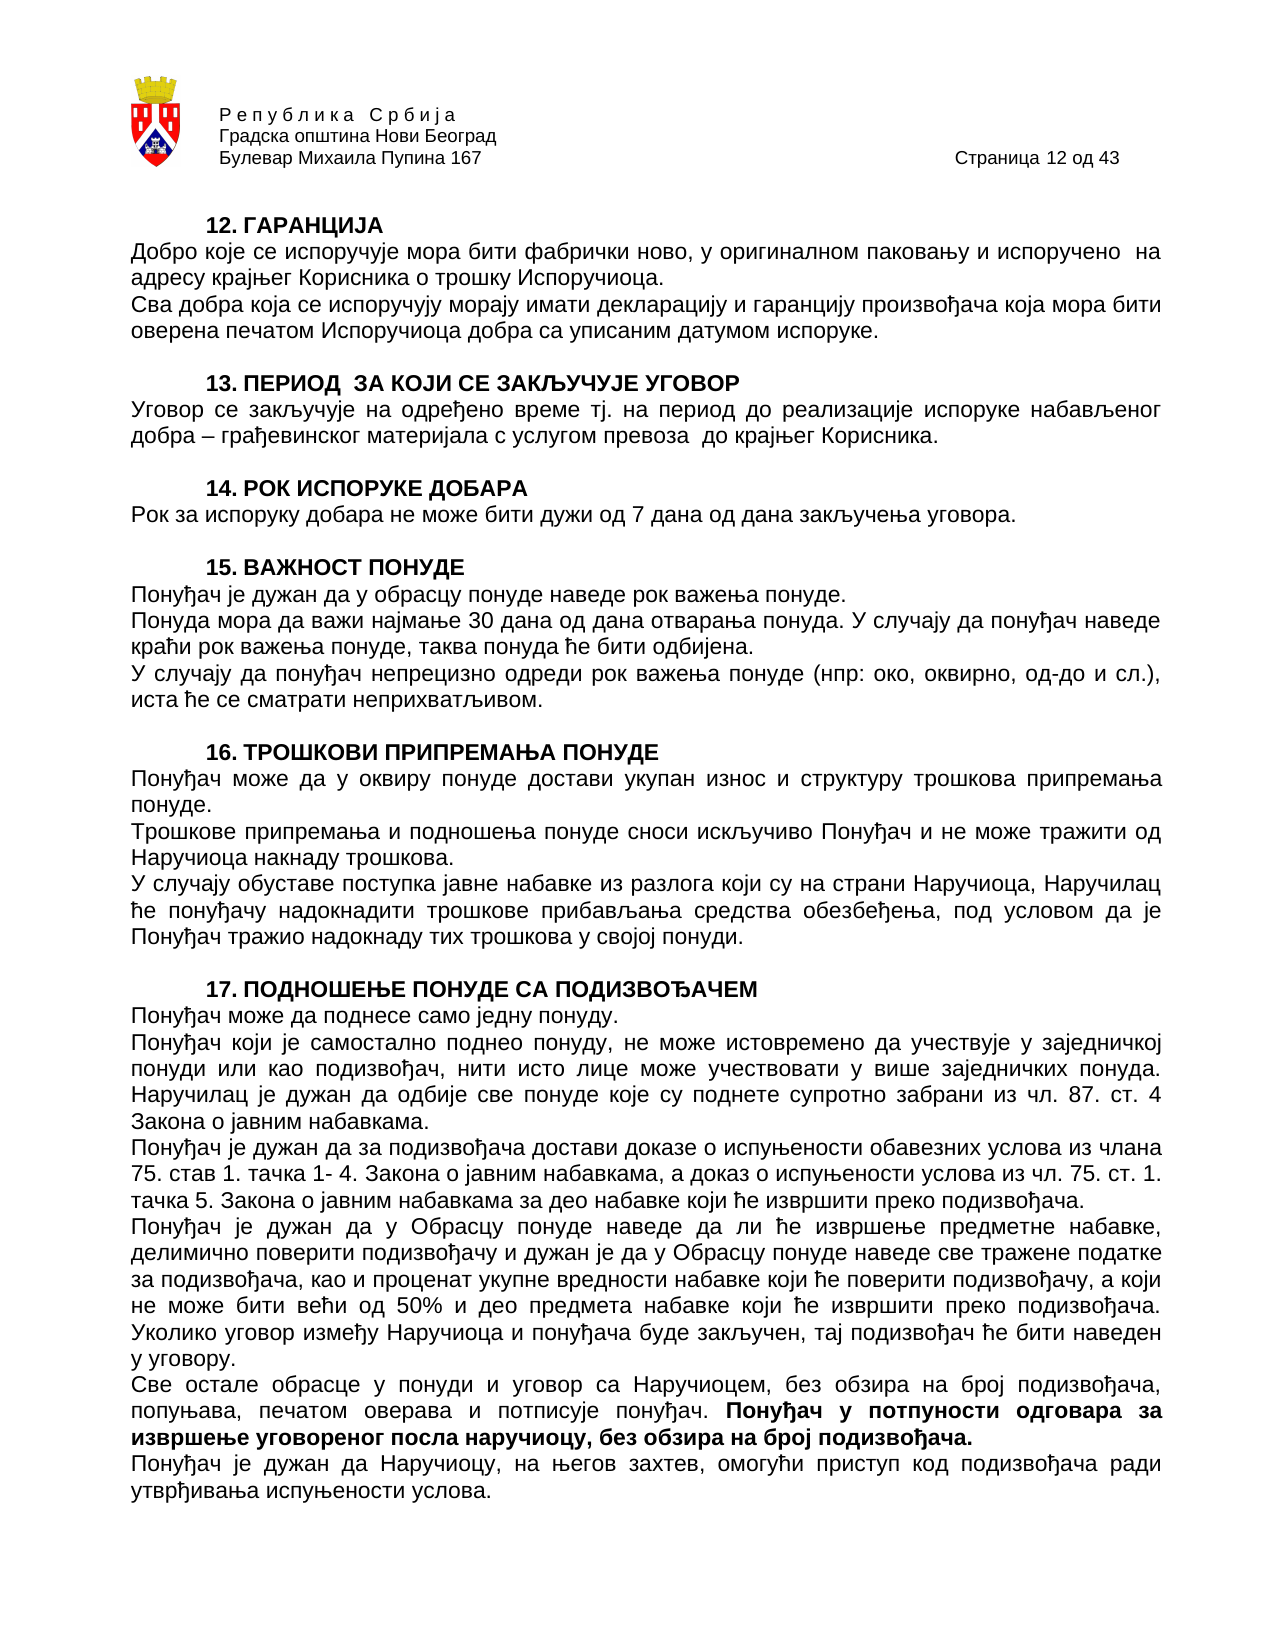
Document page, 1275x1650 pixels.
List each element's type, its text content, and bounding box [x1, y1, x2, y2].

text Понуђач може да у оквиру понуде достави укупан износ и структуру трошкова припремања понуде. [131, 765, 1162, 818]
list ВАЖНОСТ ПОНУДЕ [206, 554, 1162, 581]
list РОК ИСПОРУКЕ ДОБАРА [206, 475, 1162, 501]
text У случају обуставе поступка јавне набавке из разлога који су на страни Наручиоца, Наручилац ће понуђачу надокнадити трошкове прибављања средства обезбеђења, под условом да је Понуђач тражио надокнаду тих трошкова у својој понуди. [131, 870, 1162, 949]
text Понуђач је дужан да у Обрасцу понуде наведе да ли ће извршење предметне набавке, делимично поверити подизвођачу и дужан је да у Обрасцу понуде наведе све тражене податке за подизвођача, као и проценат укупне вредности набавке који ће поверити подизвођачу, а који не може бити већи од 50% и део предмета набавке који ће извршити преко подизвођача. Уколико уговор између Наручиоца и понуђача буде закључен, тај подизвођач ће бити наведен у уговору. [131, 1213, 1162, 1371]
text Трошкове припремања и подношења понуде сноси искључиво Понуђач и не може тражити од Наручиоца накнаду трошкова. [131, 818, 1162, 870]
list ПОДНОШЕЊЕ ПОНУДЕ СА ПОДИЗВОЂАЧЕМ [206, 976, 1162, 1002]
text Понуђач може да поднесе само једну понуду. [131, 1002, 1162, 1028]
text Понуђач је дужан да Наручиоцу, на његов захтев, омогући приступ код подизвођача ради утврђивања испуњености услова. [131, 1450, 1162, 1503]
text Сва добра која се испоручују морају имати декларацију и гаранцију произвођача која мора бити оверена печатом Испоручиоца добра са уписаним датумом испоруке. [131, 291, 1162, 343]
text Понуда мора да важи најмање 30 дана од дана отварања понуда. У случају да понуђач наведе краћи рок важења понуде, таква понуда ће бити одбијена. [131, 607, 1162, 659]
picture [130, 75, 181, 166]
text Добро које се испоручује мора бити фабрички ново, у оригиналном паковању и испоручено на адресу крајњег Корисника о трошку Испоручиоца. [131, 238, 1162, 291]
text Понуђач је дужан да за подизвођача достави доказе о испуњености обавезних услова из члана 75. став 1. тачка 1- 4. Закона о јавним набавкама, а доказ о испуњености услова из чл. 75. ст. 1. тачка 5. Закона о јавним набавкама за део набавке који ће извршити преко подизвођача. [131, 1134, 1162, 1213]
text Уговор се закључује на одређено време тј. на период до реализације испоруке набављеног добра – грађевинског материјала с услугом превоза до крајњег Корисника. [131, 396, 1162, 449]
list ГАРАНЦИЈА [206, 212, 1162, 238]
text У случају да понуђач непрецизно одреди рок важења понуде (нпр: око, оквирно, од-до и сл.), иста ће се сматрати неприхватљивом. [131, 659, 1162, 712]
text Понуђач који је самостално поднео понуду, не може истовремено да учествује у заједничкој понуди или као подизвођач, нити исто лице може учествовати у више заједничких понуда. Наручилац је дужан да одбије све понуде које су поднете супротно забрани из чл. 87. ст. 4 Закона о јавним набавкама. [131, 1028, 1162, 1134]
list ПЕРИОД ЗА КОЈИ СЕ ЗАКЉУЧУЈЕ УГОВОР [206, 370, 1162, 396]
text Понуђач је дужан да у обрасцу понуде наведе рок важења понуде. [131, 581, 1162, 607]
text Све остале обрасце у понуди и уговор са Наручиоцем, без обзира на број подизвођача, попуњава, печатом оверава и потписује понуђач. Понуђач у потпуности одговара за извршење уговореног посла наручиоцу, без обзира на број подизвођача. [131, 1371, 1162, 1450]
list ТРОШКОВИ ПРИПРЕМАЊА ПОНУДЕ [206, 739, 1162, 765]
text Рок за испоруку добара не може бити дужи од 7 дана од дана закључења уговора. [131, 501, 1162, 528]
